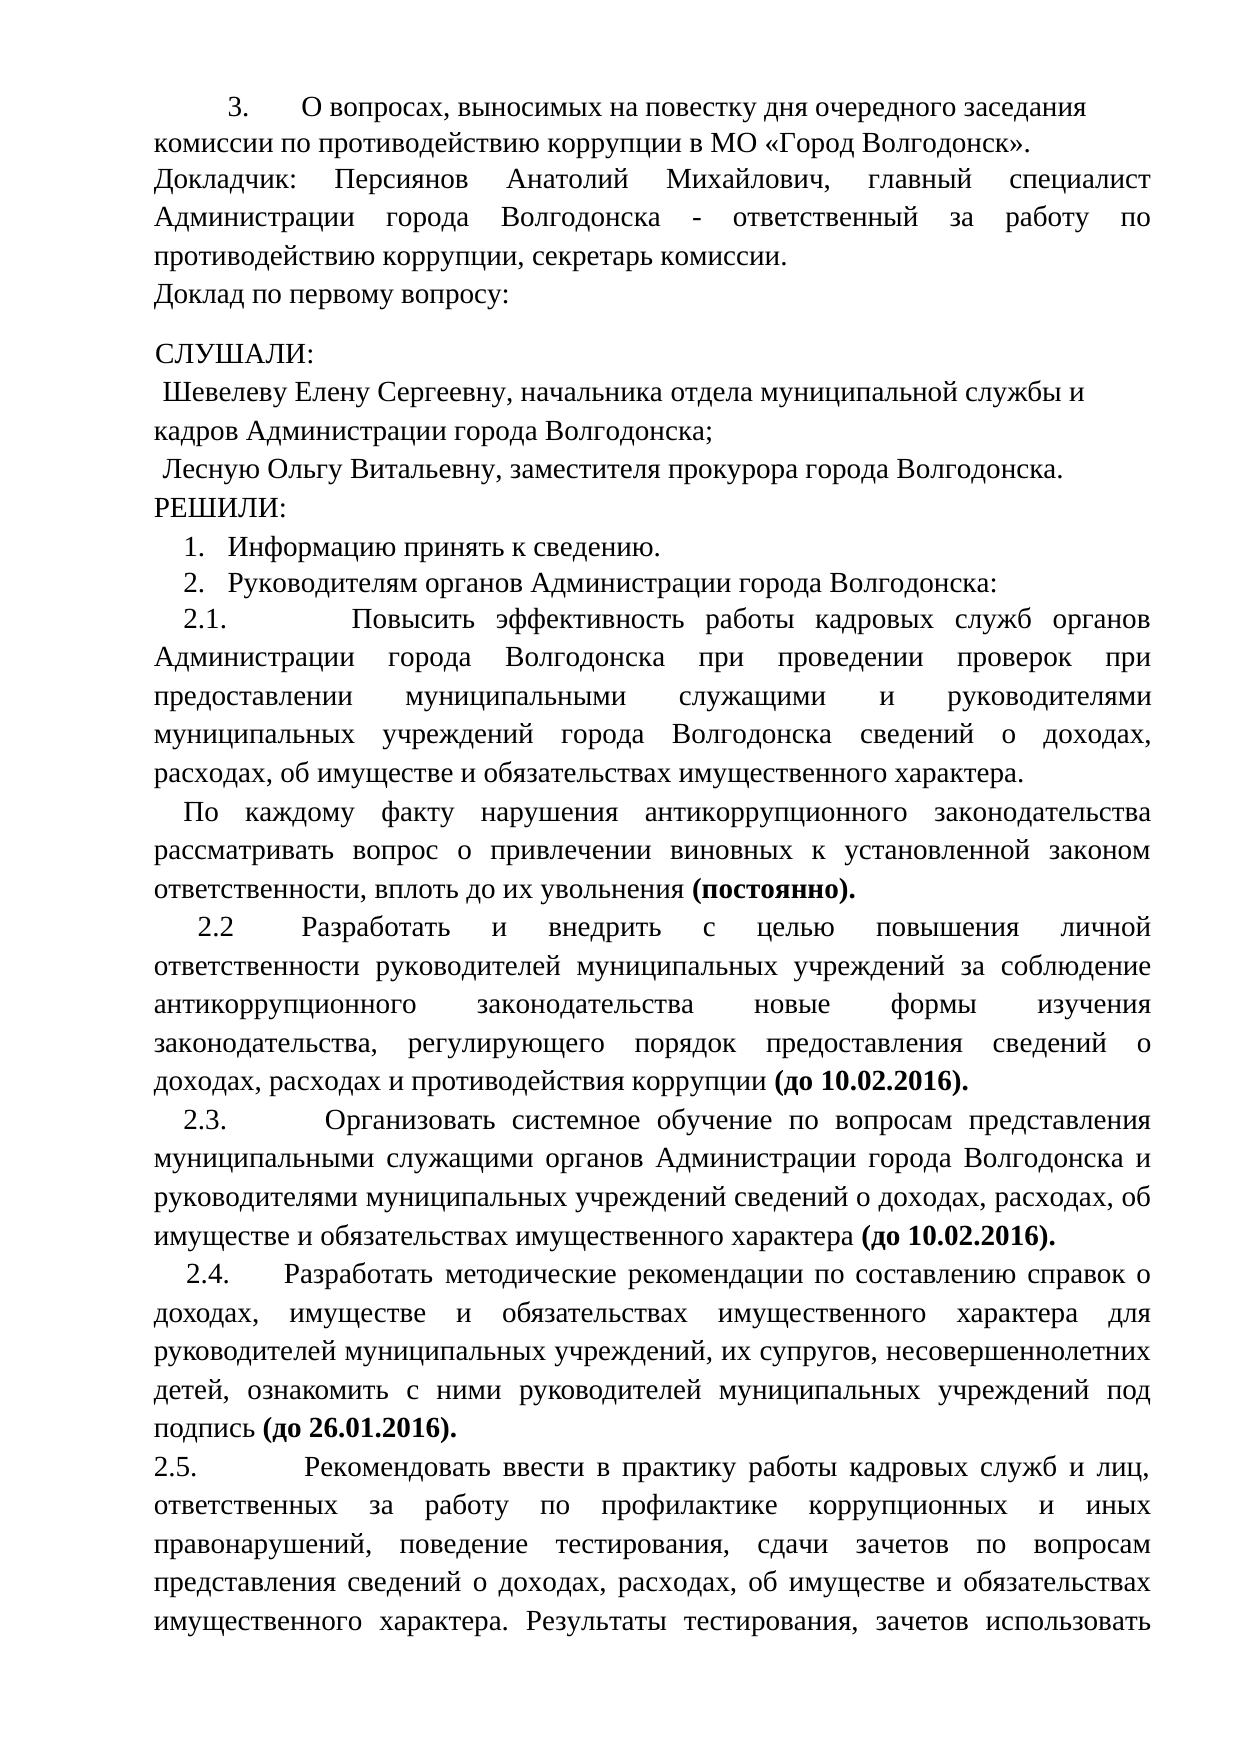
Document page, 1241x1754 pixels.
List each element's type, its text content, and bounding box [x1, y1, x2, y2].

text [153, 1449, 1152, 1637]
list Руководителям органов Администрации города Волгодонска: [153, 565, 1152, 598]
list Информацию принять к сведению. [153, 529, 1152, 562]
text 2.3. Организовать системное обучение по вопросам представления муниципальными служащими органов Администрации города Волгодонска и руководителями муниципальных учреждений сведений о доходах, расходах, об имуществе и обязательствах имущественного характера (до 10.02.2016). [153, 1102, 1152, 1251]
list О вопросах, выносимых на повестку дня очередного заседания комиссии по противодействию коррупции в МО «Город Волгодонск». [153, 89, 1152, 158]
text 2.4. Разработать методические рекомендации по составлению справок о доходах, имуществе и обязательствах имущественного характера для руководителей муниципальных учреждений, их супругов, несовершеннолетних детей, ознакомить с ними руководителей муниципальных учреждений под подпись (до 26.01.2016). [153, 1256, 1152, 1444]
text Докладчик: Персиянов Анатолий Михайлович, главный специалист Администрации города Волгодонска - ответственный за работу по противодействию коррупции, секретарь комиссии. [153, 161, 1152, 272]
text СЛУШАЛИ: [153, 336, 1152, 369]
text 2.1. Повысить эффективность работы кадровых служб органов Администрации города Волгодонска при проведении проверок при предоставлении муниципальными служащими и руководителями муниципальных учреждений города Волгодонска сведений о доходах, расходах, об имуществе и обязательствах имущественного характера. [153, 601, 1152, 789]
text Лесную Ольгу Витальевну, заместителя прокурора города Волгодонска. [162, 452, 1152, 485]
text По каждому факту нарушения антикоррупционного законодательства рассматривать вопрос о привлечении виновных к установленной законом ответственности, вплоть до их увольнения (постоянно). [153, 794, 1152, 904]
text Доклад по первому вопросу: [153, 277, 1152, 310]
text 2.2 Разработать и внедрить с целью повышения личной ответственности руководителей муниципальных учреждений за соблюдение антикоррупционного законодательства новые формы изучения законодательства, регулирующего порядок предоставления сведений о доходах, расходах и противодействия коррупции (до 10.02.2016). [153, 909, 1152, 1097]
text Шевелеву Елену Сергеевну, начальника отдела муниципальной службы и кадров Администрации города Волгодонска; [153, 374, 1152, 447]
text РЕШИЛИ: [153, 490, 1152, 524]
